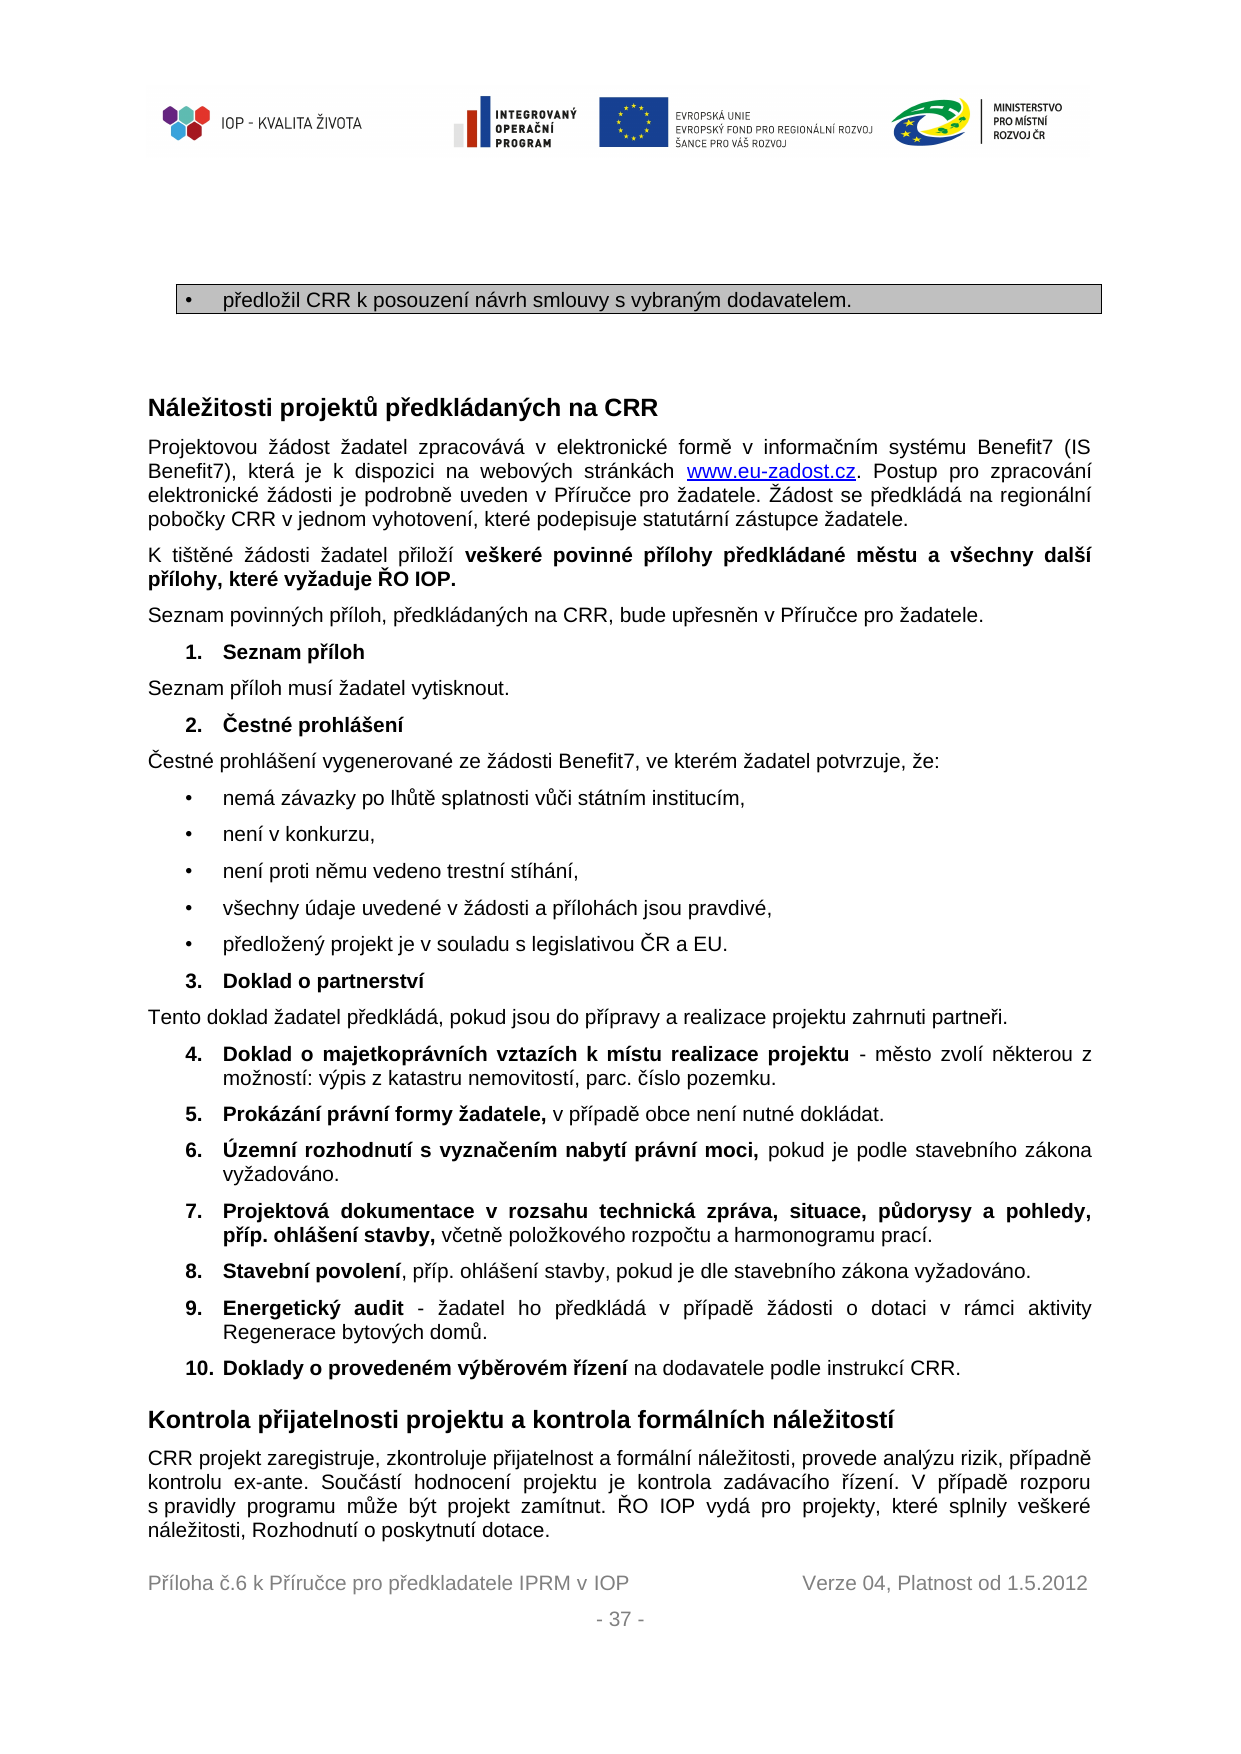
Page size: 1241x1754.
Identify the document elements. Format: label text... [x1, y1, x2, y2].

subtitle Kontrola přijatelnosti projektu a kontrola formálních náležitostí [148, 1405, 1092, 1434]
list Doklad o partnerství [185, 968, 1092, 992]
list Doklad o majetkoprávních vztazích k místu realizace projektu - město zvolí některou z možností: výpis z katastru nemovitostí, parc. číslo pozemku. [185, 1041, 1092, 1089]
text K tištěné žádosti žadatel přiloží veškeré povinné přílohy předkládané městu a všechny další přílohy, které vyžaduje ŘO IOP. [148, 543, 1092, 591]
list není proti němu vedeno trestní stíhání, [185, 859, 1092, 883]
list Územní rozhodnutí s vyznačením nabytí právní moci, pokud je podle stavebního zákona vyžadováno. [185, 1138, 1092, 1186]
text Čestné prohlášení vygenerované ze žádosti Benefit7, ve kterém žadatel potvrzuje, že: [148, 749, 1092, 773]
list Čestné prohlášení [185, 713, 1092, 737]
picture [146, 85, 1090, 158]
text Seznam povinných příloh, předkládaných na CRR, bude upřesněn v Příručce pro žadatele. [148, 603, 1092, 627]
list Seznam příloh [185, 640, 1092, 664]
list nemá závazky po lhůtě splatnosti vůči státním institucím, [185, 786, 1092, 810]
text Seznam příloh musí žadatel vytisknout. [148, 676, 1092, 700]
list předložil CRR k posouzení návrh smlouvy s vybraným dodavatelem. [177, 285, 1101, 313]
text CRR projekt zaregistruje, zkontroluje přijatelnost a formální náležitosti, provede analýzu rizik, případně kontrolu ex-ante. Součástí hodnocení projektu je kontrola zadávacího řízení. V případě rozporu s pravidly programu může být projekt zamítnut. ŘO IOP vydá pro projekty, které splnily veškeré náležitosti, Rozhodnutí o poskytnutí dotace. [148, 1446, 1092, 1542]
list Projektová dokumentace v rozsahu technická zpráva, situace, půdorysy a pohledy, příp. ohlášení stavby, včetně položkového rozpočtu a harmonogramu prací. [185, 1199, 1092, 1247]
text Projektovou žádost žadatel zpracovává v elektronické formě v informačním systému Benefit7 (IS Benefit7), která je k dispozici na webových stránkách www.eu-zadost.cz. Postup pro zpracování elektronické žádosti je podrobně uveden v Příručce pro žadatele. Žádost se předkládá na regionální pobočky CRR v jednom vyhotovení, které podepisuje statutární zástupce žadatele. [148, 434, 1092, 530]
list Doklady o provedeném výběrovém řízení na dodavatele podle instrukcí CRR. [185, 1356, 1092, 1380]
list Prokázání právní formy žadatele, v případě obce není nutné dokládat. [185, 1102, 1092, 1126]
list Stavební povolení, příp. ohlášení stavby, pokud je dle stavebního zákona vyžadováno. [185, 1259, 1092, 1283]
list Energetický audit - žadatel ho předkládá v případě žádosti o dotaci v rámci aktivity Regenerace bytových domů. [185, 1296, 1092, 1343]
text Tento doklad žadatel předkládá, pokud jsou do přípravy a realizace projektu zahrnuti partneři. [148, 1005, 1092, 1029]
list není v konkurzu, [185, 822, 1092, 846]
subtitle Náležitosti projektů předkládaných na CRR [148, 393, 1092, 422]
list předložený projekt je v souladu s legislativou ČR a EU. [185, 932, 1092, 956]
list všechny údaje uvedené v žádosti a přílohách jsou pravdivé, [185, 895, 1092, 919]
